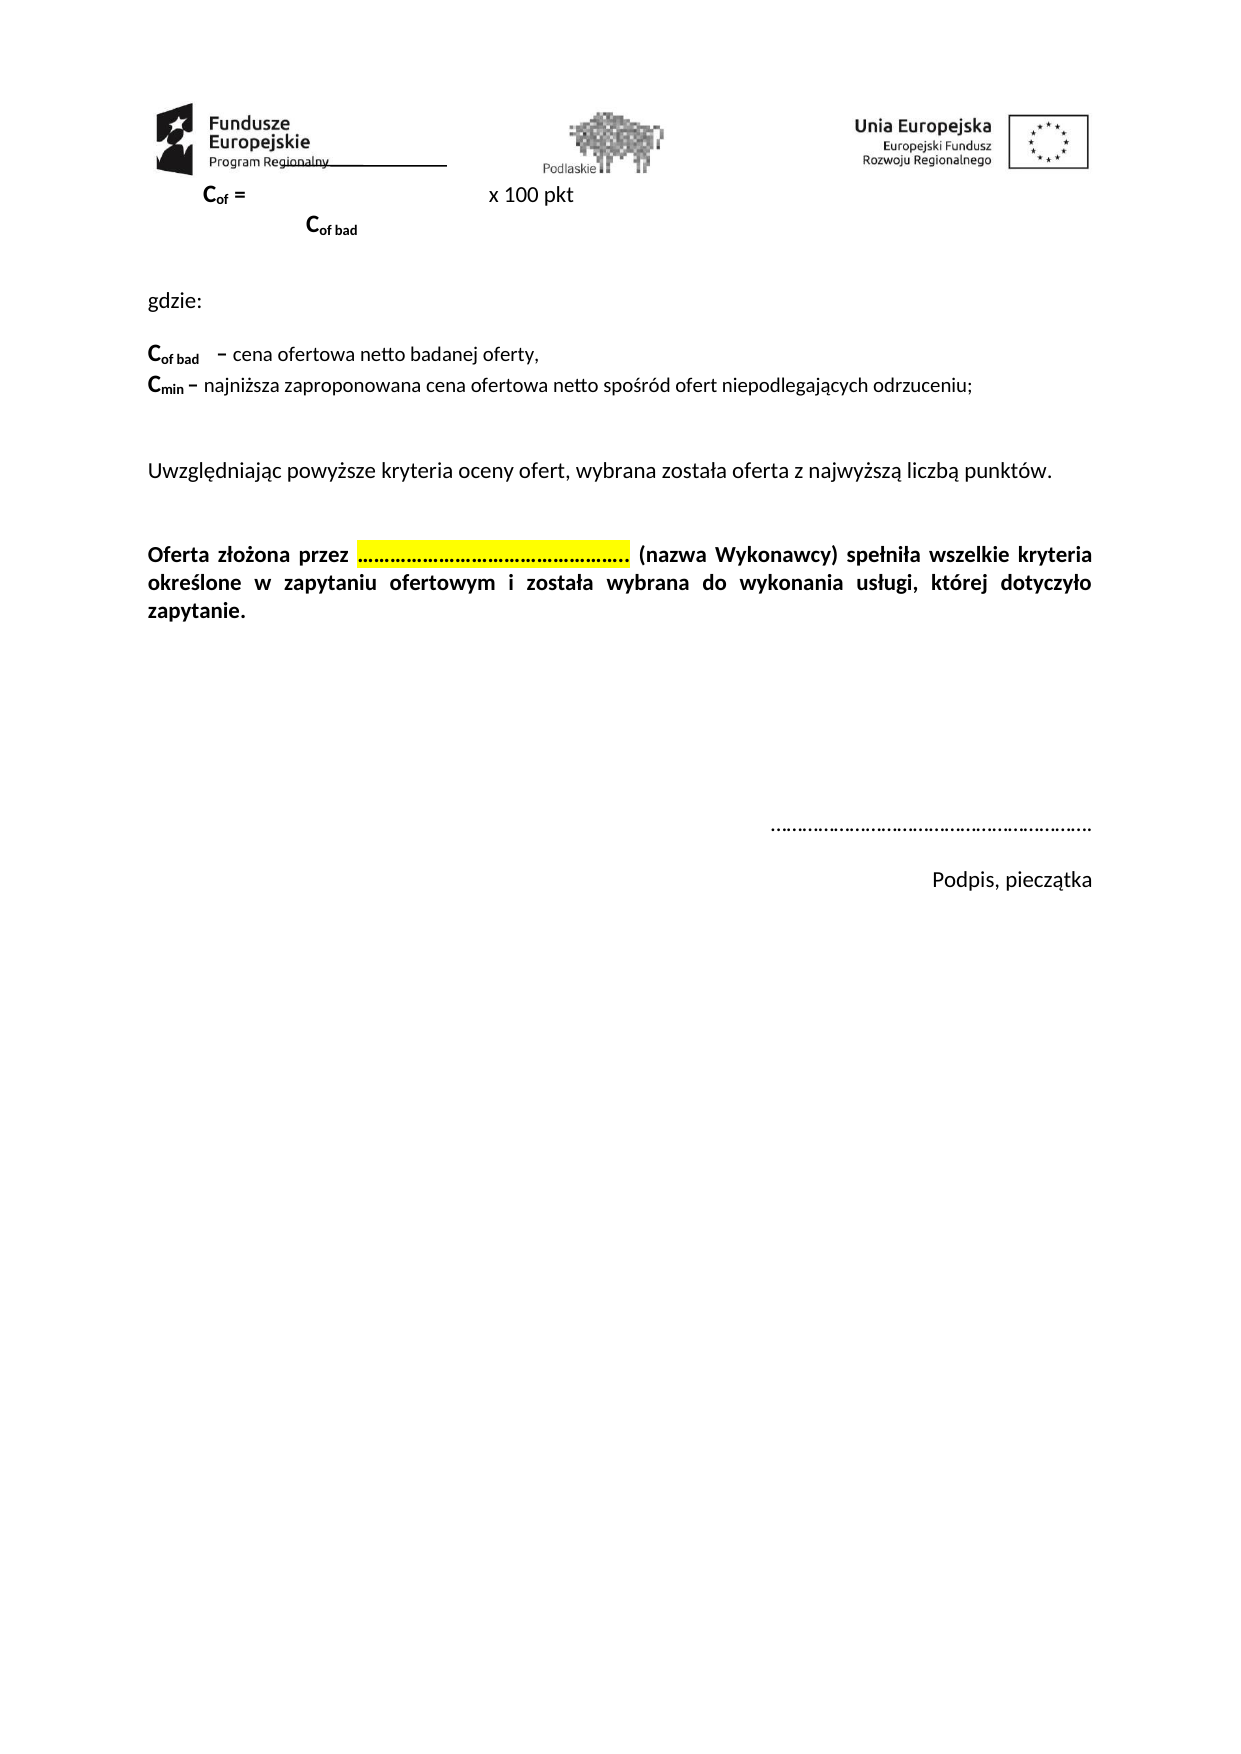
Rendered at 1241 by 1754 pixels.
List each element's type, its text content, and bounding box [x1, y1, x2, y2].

text Cmin – najniższa zaproponowana cena ofertowa netto spośród ofert niepodlegających odrzuceniu; [148, 368, 1093, 398]
text Podpis, pieczątka [148, 865, 1093, 893]
text ……………………………………………………. [148, 809, 1093, 837]
picture [147, 101, 1093, 178]
list Uwzględniając powyższe kryteria oceny ofert, wybrana została oferta z najwyższą liczbą punktów. [148, 456, 1093, 484]
text Cof bad – cena ofertowa netto badanej oferty, [148, 331, 1093, 368]
text Cof bad [192, 208, 1093, 239]
list Oferta złożona przez ………………………………………….. (nazwa Wykonawcy) spełniła wszelkie kryteria określone w zapytaniu ofertowym i została wybrana do wykonania usługi, której dotyczyło zapytanie. [148, 540, 1093, 624]
text Cof = x 100 pkt [192, 148, 1093, 208]
text gdzie: [148, 276, 1093, 314]
